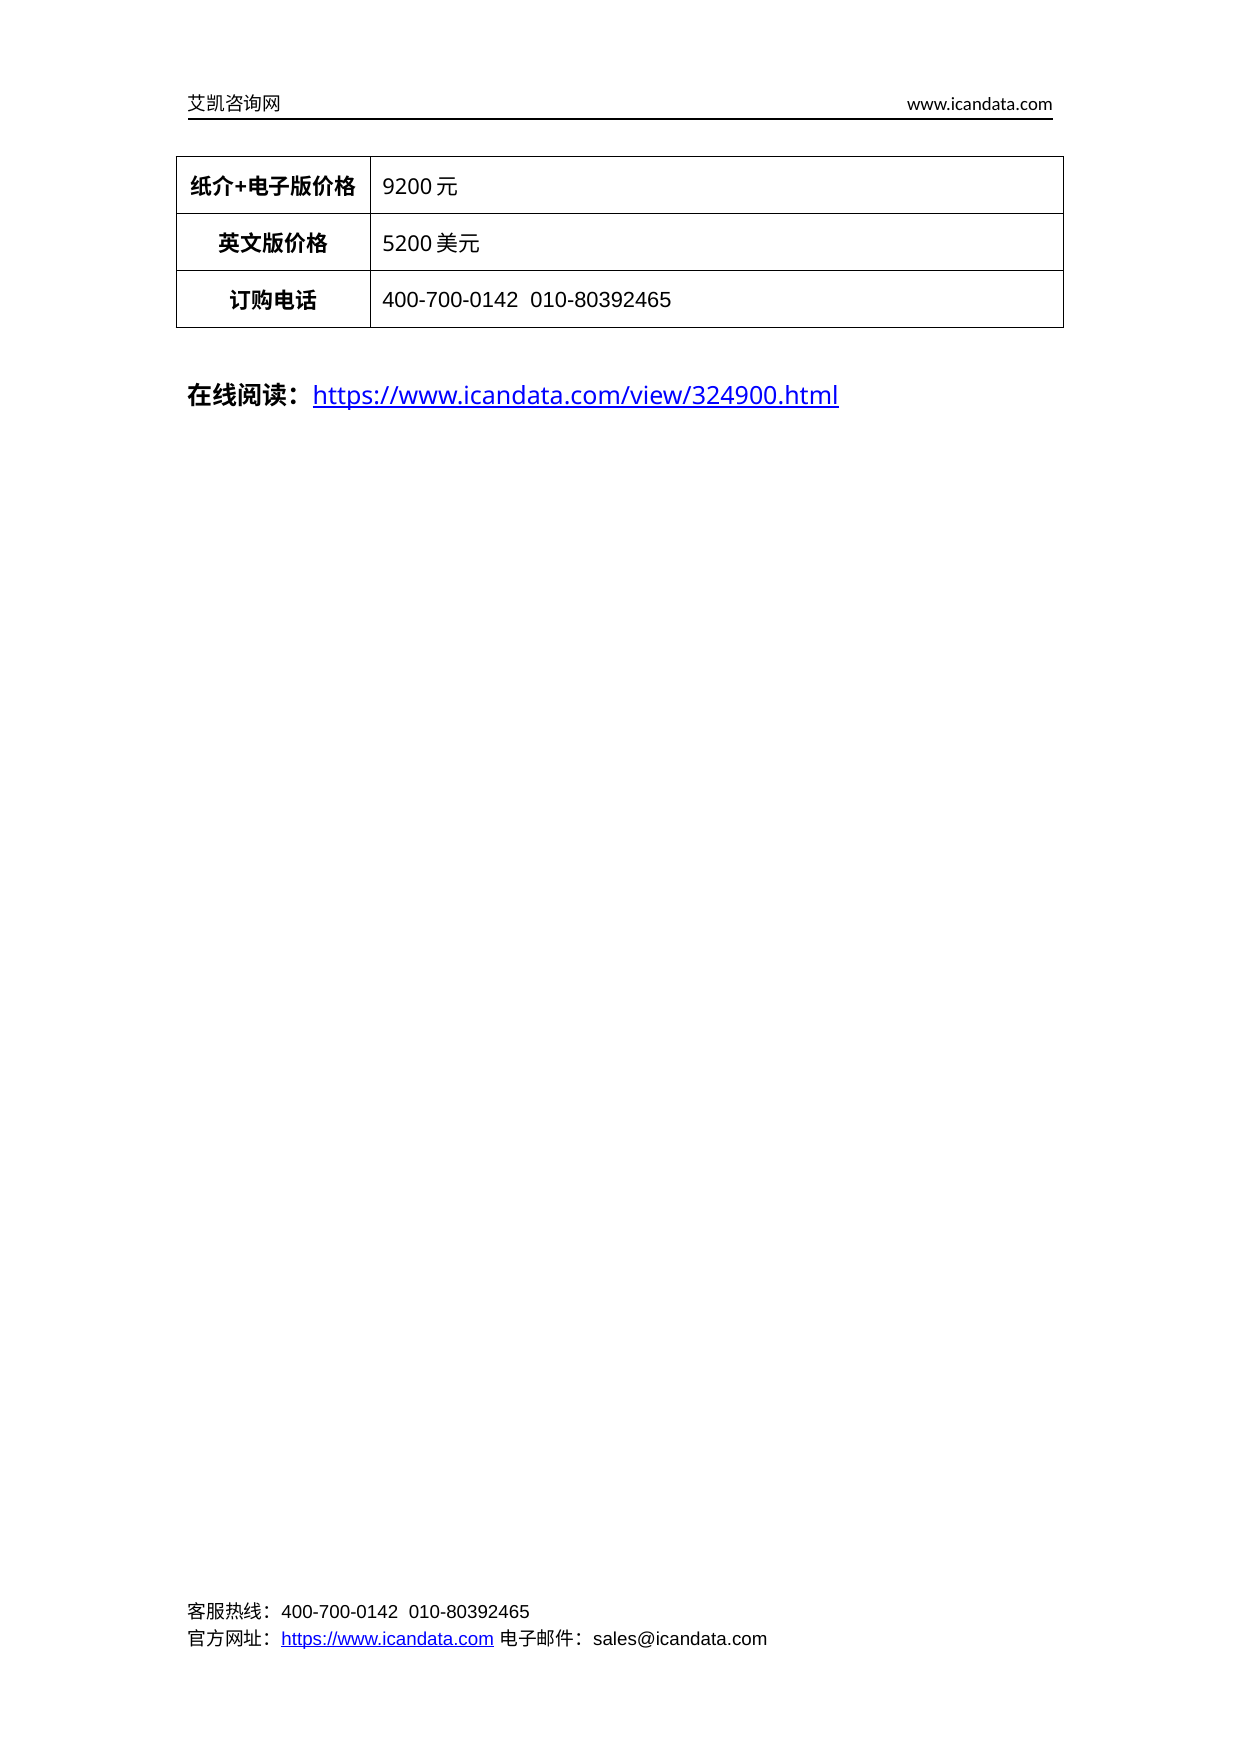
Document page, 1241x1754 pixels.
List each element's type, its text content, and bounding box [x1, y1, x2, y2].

table_cell 400-700-0142 010-80392465 [371, 271, 1063, 327]
table_cell 订购电话 [177, 271, 370, 327]
table_cell 纸介+电子版价格 [177, 157, 370, 213]
table_cell 9200元 [371, 157, 1063, 213]
table_cell 5200美元 [371, 214, 1063, 270]
text 在线阅读：https://www.icandata.com/view/324900.html [187, 361, 1053, 426]
table_cell 英文版价格 [177, 214, 370, 270]
